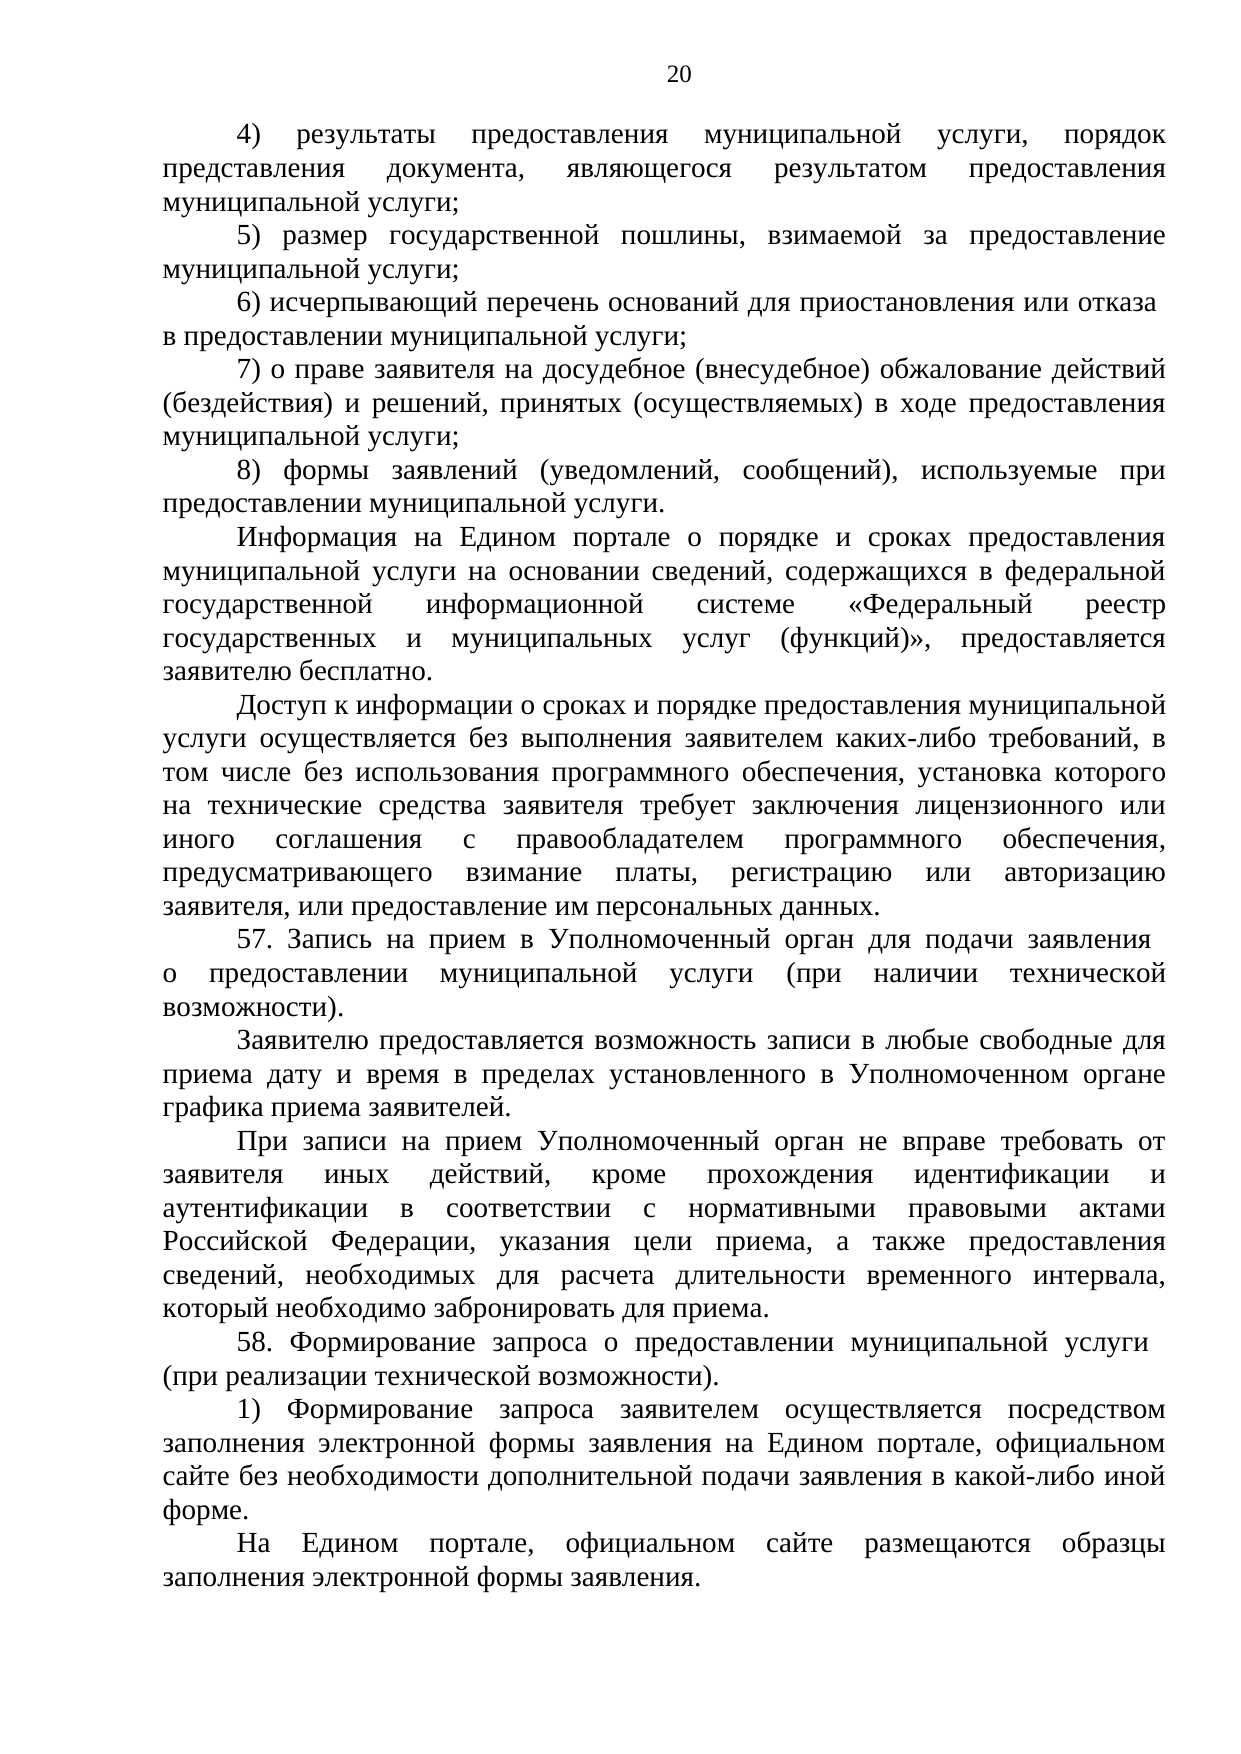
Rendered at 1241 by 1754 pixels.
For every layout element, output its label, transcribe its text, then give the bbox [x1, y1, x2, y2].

text Заявителю предоставляется возможность записи в любые свободные для приема дату и время в пределах установленного в Уполномоченном органе графика приема заявителей. [162, 1022, 1167, 1123]
text Информация на Едином портале о порядке и сроках предоставления муниципальной услуги на основании сведений, содержащихся в федеральной государственной информационной системе «Федеральный реестр государственных и муниципальных услуг (функций)», предоставляется заявителю бесплатно. [162, 519, 1167, 687]
text Доступ к информации о сроках и порядке предоставления муниципальной услуги осуществляется без выполнения заявителем каких-либо требований, в том числе без использования программного обеспечения, установка которого на технические средства заявителя требует заключения лицензионного или иного соглашения с правообладателем программного обеспечения, предусматривающего взимание платы, регистрацию или авторизацию заявителя, или предоставление им персональных данных. [162, 687, 1167, 922]
text 1) Формирование запроса заявителем осуществляется посредством заполнения электронной формы заявления на Едином портале, официальном сайте без необходимости дополнительной подачи заявления в какой-либо иной форме. [162, 1391, 1167, 1525]
text 5) размер государственной пошлины, взимаемой за предоставление муниципальной услуги; [162, 217, 1167, 284]
text 6) исчерпывающий перечень оснований для приостановления или отказа в предоставлении муниципальной услуги; [162, 284, 1167, 351]
text 8) формы заявлений (уведомлений, сообщений), используемые при предоставлении муниципальной услуги. [162, 452, 1167, 519]
text При записи на прием Уполномоченный орган не вправе требовать от заявителя иных действий, кроме прохождения идентификации и аутентификации в соответствии с нормативными правовыми актами Российской Федерации, указания цели приема, а также предоставления сведений, необходимых для расчета длительности временного интервала, который необходимо забронировать для приема. [162, 1123, 1167, 1324]
text 57. Запись на прием в Уполномоченный орган для подачи заявления о предоставлении муниципальной услуги (при наличии технической возможности). [162, 922, 1167, 1022]
text 4) результаты предоставления муниципальной услуги, порядок представления документа, являющегося результатом предоставления муниципальной услуги; [162, 117, 1167, 217]
text На Едином портале, официальном сайте размещаются образцы заполнения электронной формы заявления. [162, 1525, 1167, 1592]
text 58. Формирование запроса о предоставлении муниципальной услуги (при реализации технической возможности). [162, 1324, 1167, 1391]
text 7) о праве заявителя на досудебное (внесудебное) обжалование действий (бездействия) и решений, принятых (осуществляемых) в ходе предоставления муниципальной услуги; [162, 351, 1167, 452]
